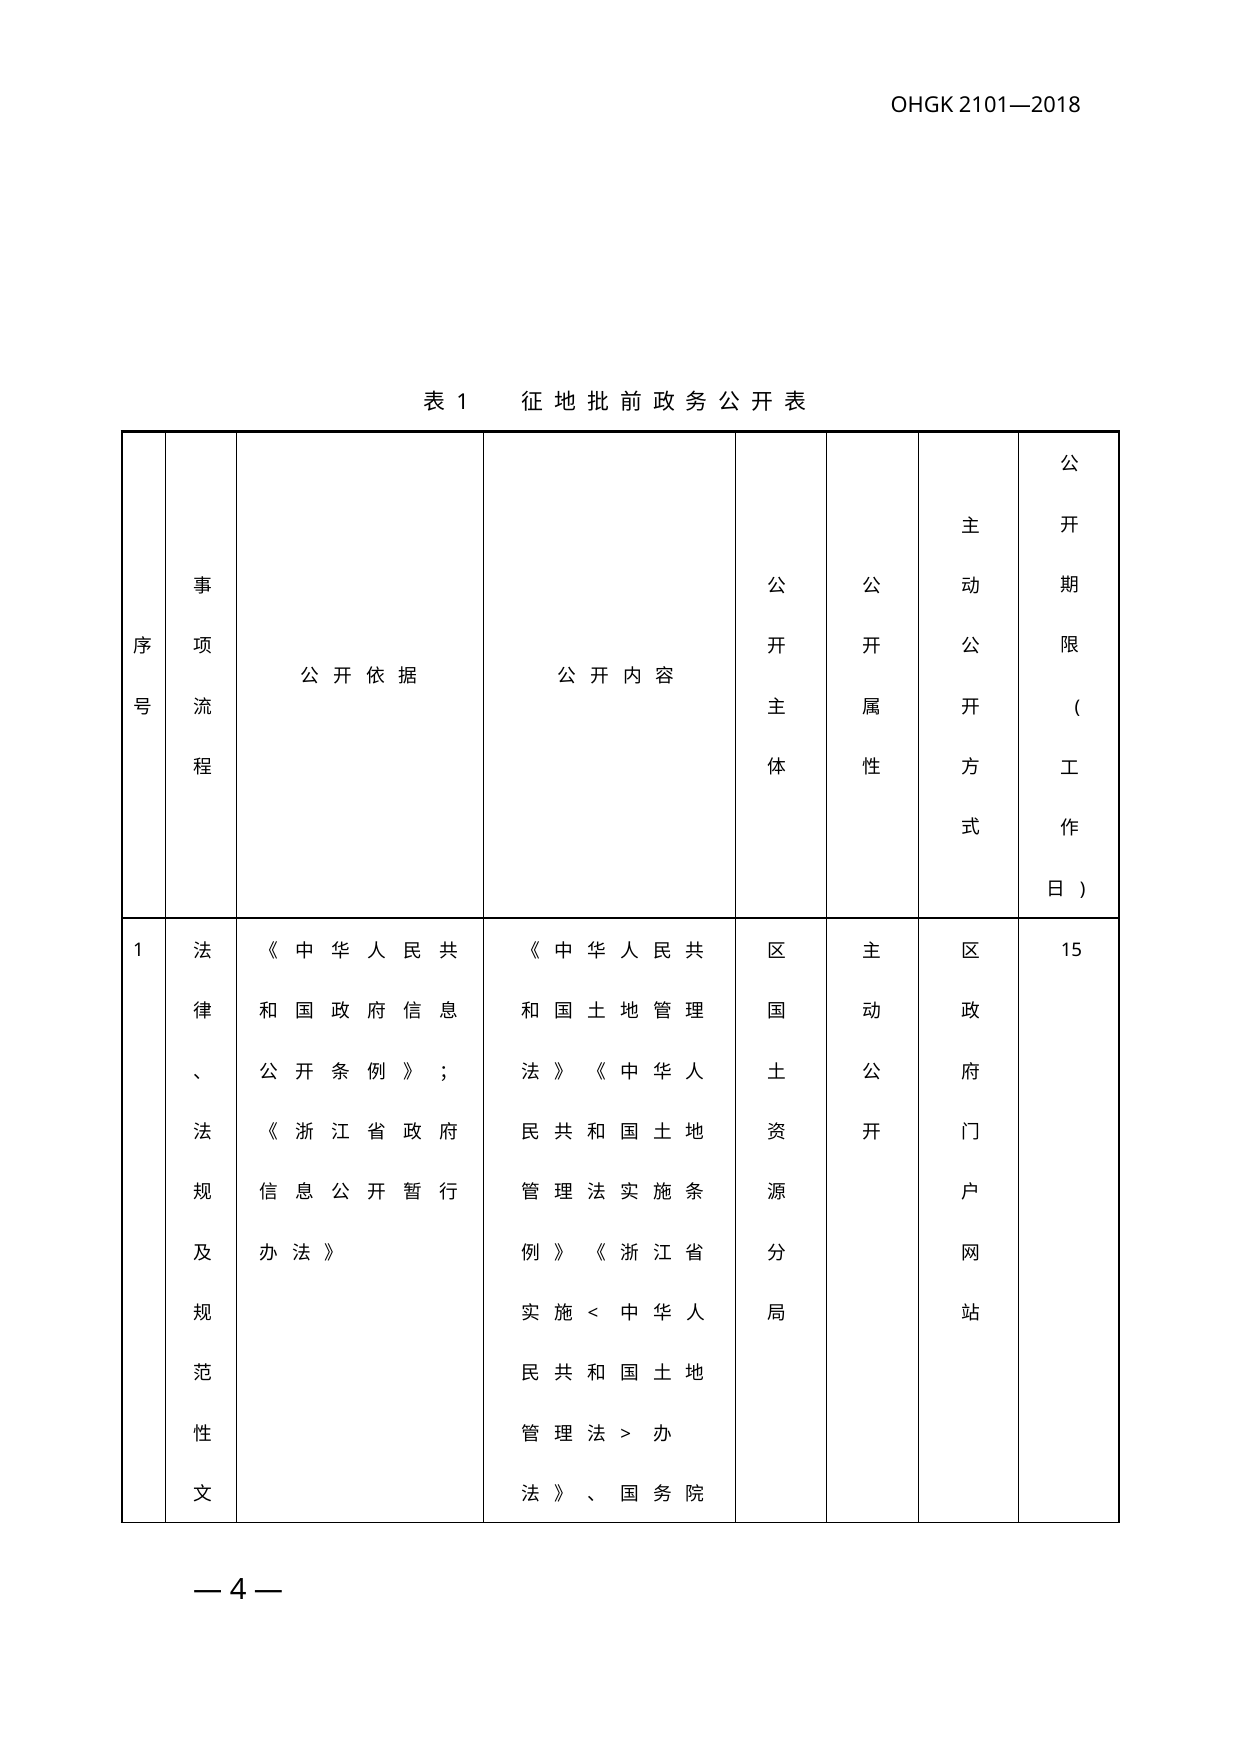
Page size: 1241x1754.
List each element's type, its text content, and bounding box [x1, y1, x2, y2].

table_header 公开依据 [237, 433, 483, 917]
text 征地批前政务公开表 [161, 370, 1079, 430]
table_header 序号 [123, 433, 165, 917]
table_cell 法律、法规及规范性文件 [166, 919, 236, 1522]
table_cell 1 [123, 919, 165, 1522]
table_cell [237, 919, 483, 1522]
table_header 主动公开 方式 [919, 433, 1018, 917]
table_header 公开主体 [736, 433, 826, 917]
table_cell (工作日) [1019, 674, 1118, 917]
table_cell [484, 919, 735, 1522]
table_header 公开期限 [1019, 433, 1118, 674]
table_cell 主动公开 [827, 919, 918, 1522]
table_cell 区国土资源分局 [736, 919, 826, 1522]
table_header 公开属性 [827, 433, 918, 917]
table_header 公开内容 [484, 433, 735, 917]
table_header 事项流程 [166, 433, 236, 917]
table_cell 15 [1019, 919, 1118, 1522]
table_cell 区政府门户网站 [919, 919, 1018, 1522]
